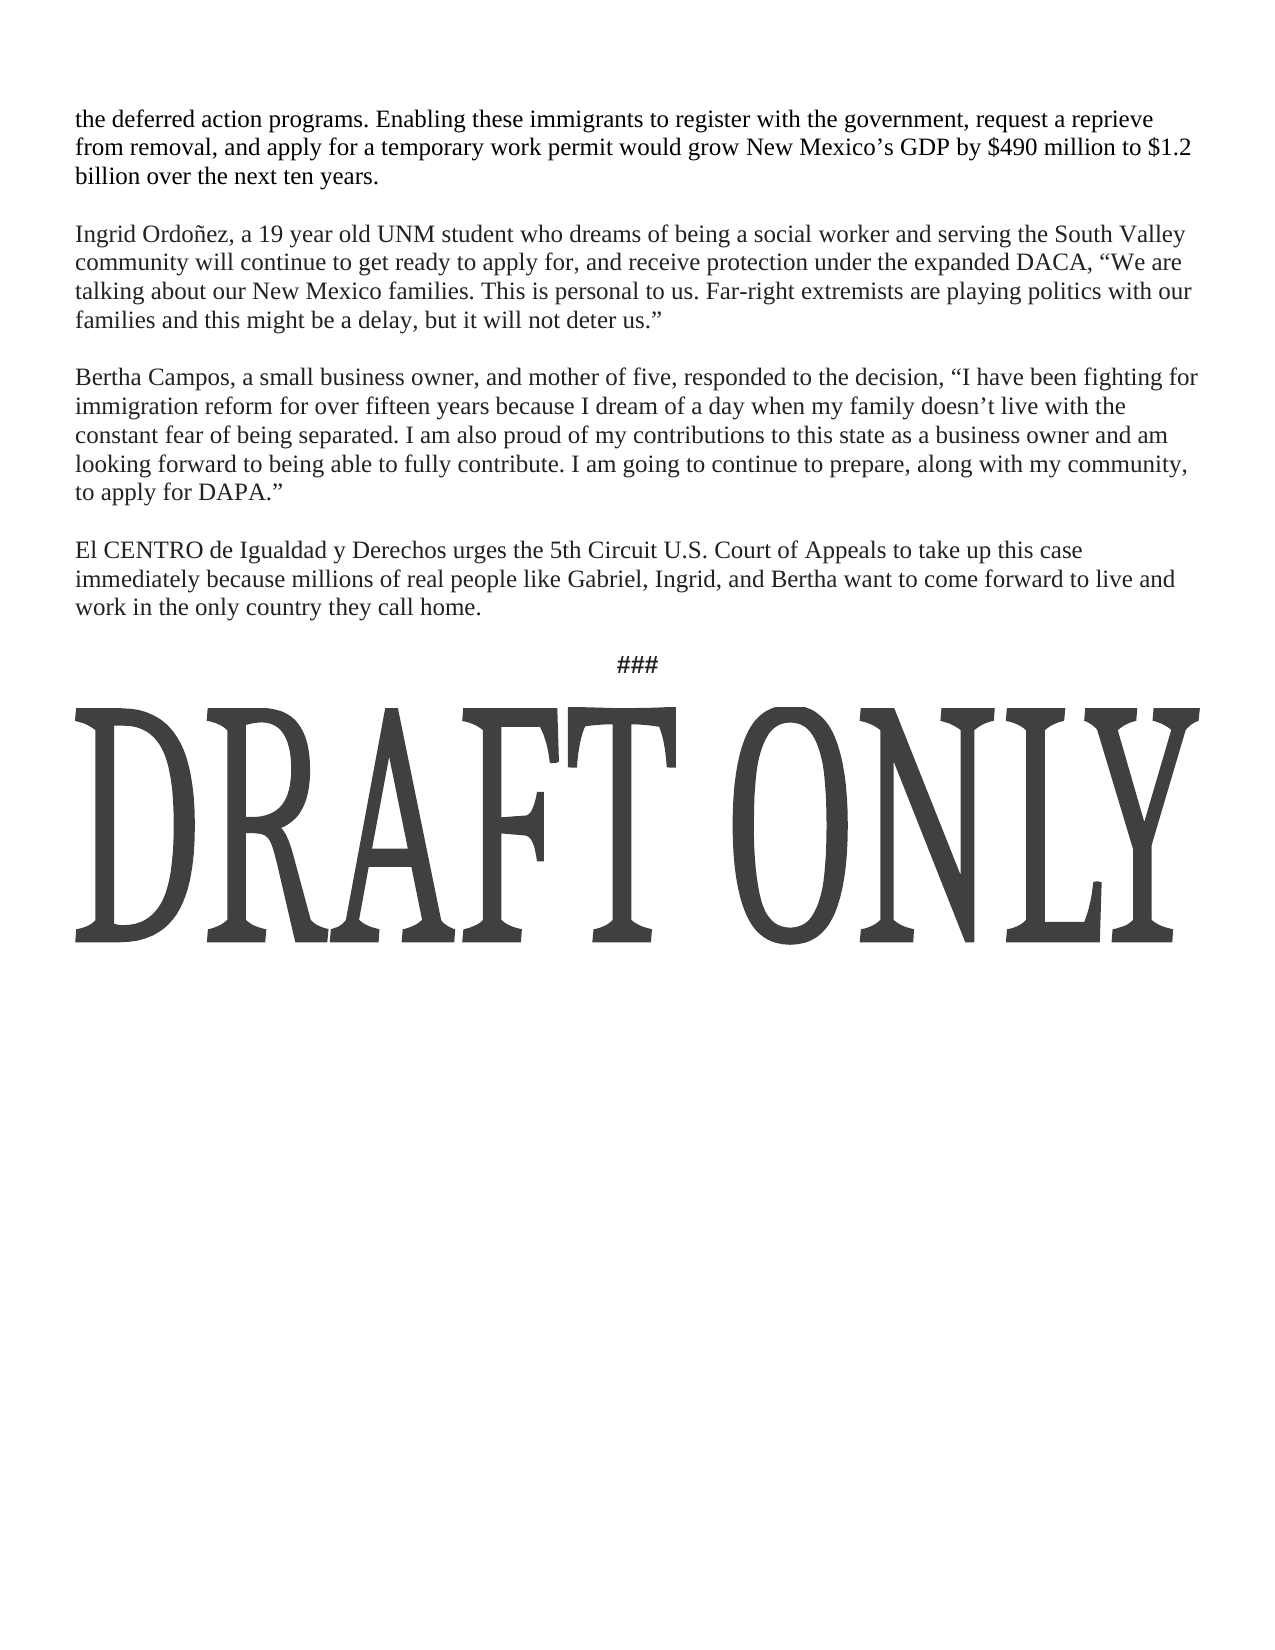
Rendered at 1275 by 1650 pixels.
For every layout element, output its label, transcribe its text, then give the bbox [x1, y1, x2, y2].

text Ingrid Ordoñez, a 19 year old UNM student who dreams of being a social worker and serving the South Valley community will continue to get ready to apply for, and receive protection under the expanded DACA, “We are talking about our New Mexico families. This is personal to us. Far-right extremists are playing politics with our families and this might be a delay, but it will not deter us.” [75, 219, 1200, 334]
text ### [75, 650, 1200, 679]
text Bertha Campos, a small business owner, and mother of five, responded to the decision, “I have been fighting for immigration reform for over fifteen years because I dream of a day when my family doesn’t live with the constant fear of being separated. I am also proud of my contributions to this state as a business owner and am looking forward to being able to fully contribute. I am going to continue to prepare, along with my community, to apply for DAPA.” [75, 362, 1200, 506]
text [75, 104, 1200, 190]
text El CENTRO de Igualdad y Derechos urges the 5th Circuit U.S. Court of Appeals to take up this case immediately because millions of real people like Gabriel, Ingrid, and Bertha want to come forward to live and work in the only country they call home. [75, 535, 1200, 621]
